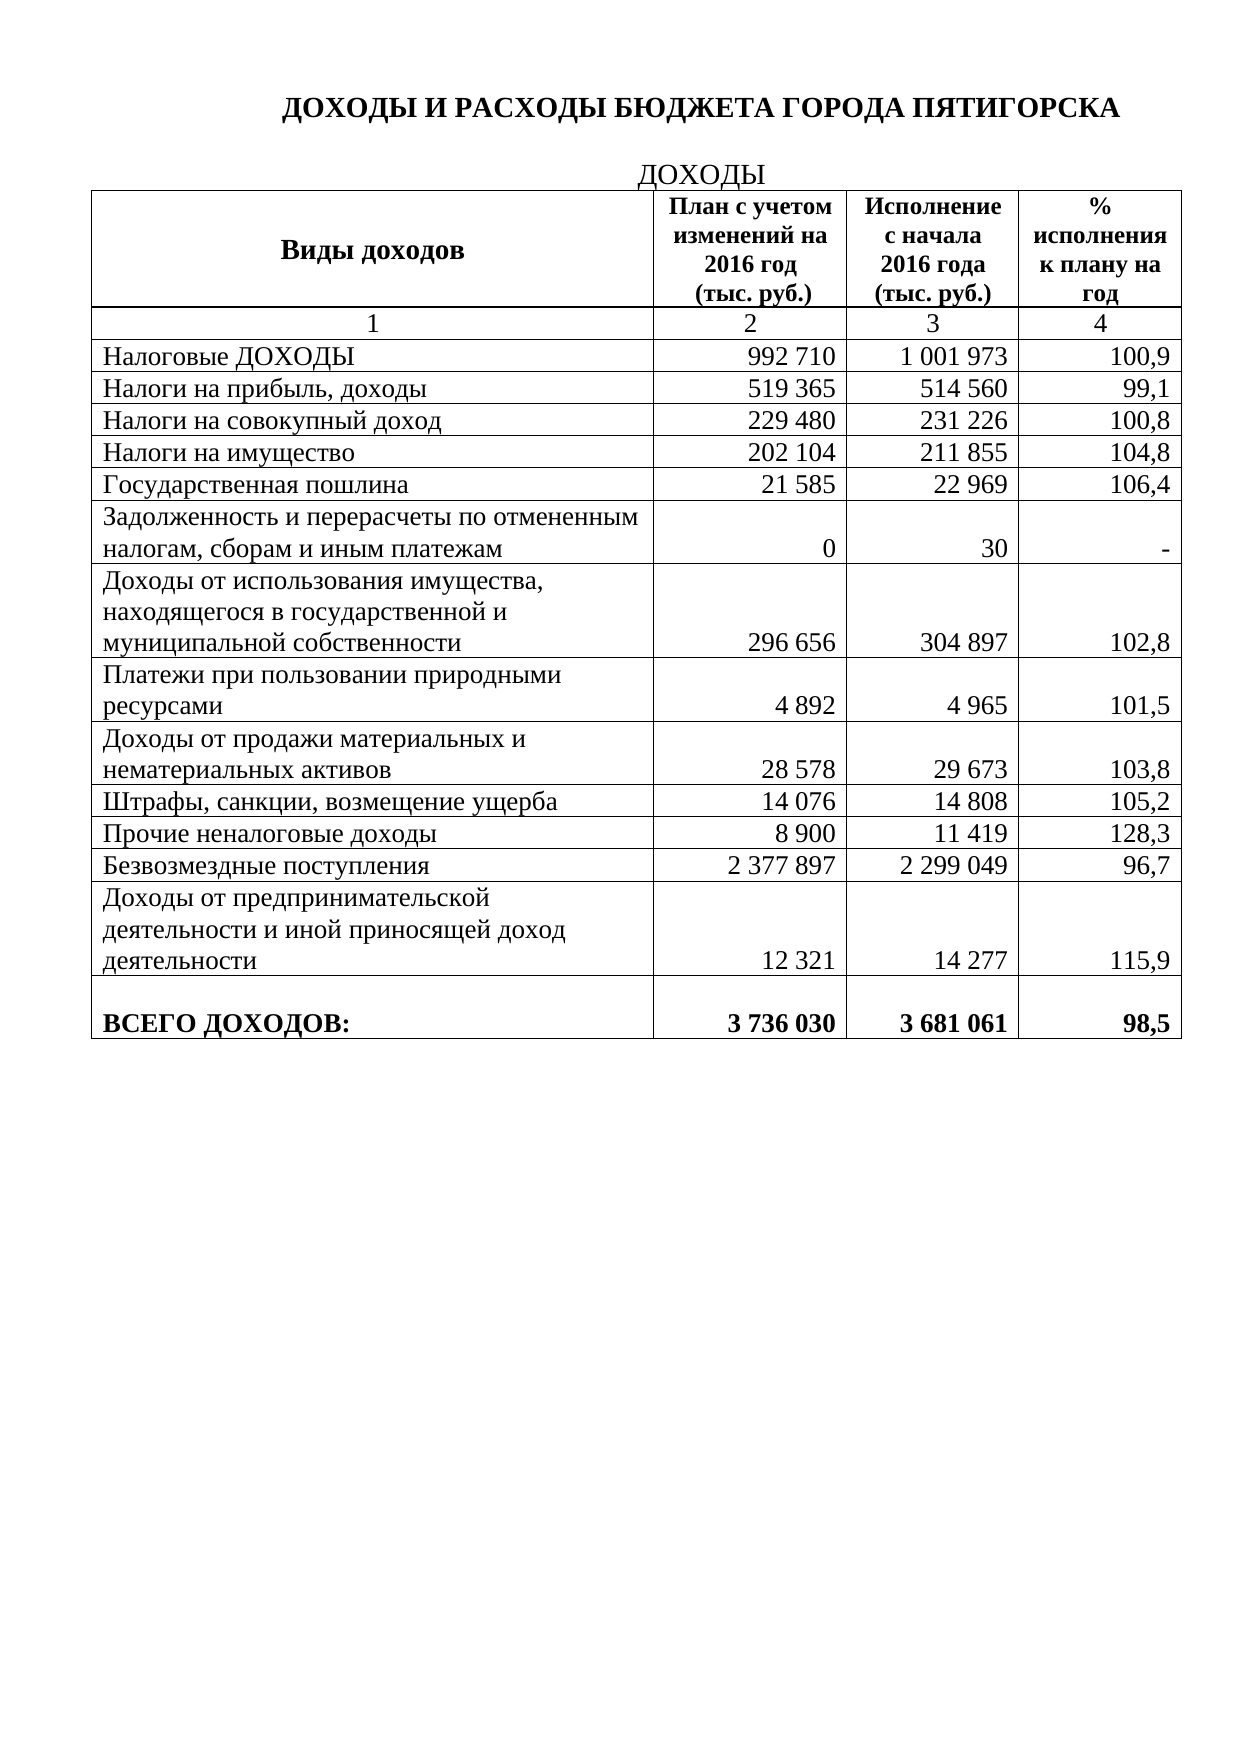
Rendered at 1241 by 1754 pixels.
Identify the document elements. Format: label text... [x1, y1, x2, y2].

table_cell 100,8 [1019, 404, 1181, 435]
table_cell 98,5 [1019, 976, 1181, 1038]
table_cell 4 [1019, 308, 1181, 338]
table_cell 992 710 [654, 340, 846, 371]
table_cell Доходы от предпринимательской деятельности и иной приносящей доход деятельности [92, 882, 653, 975]
table_cell 105,2 [1019, 785, 1181, 816]
table_cell 1 001 973 [847, 340, 1018, 371]
table_cell 104,8 [1019, 436, 1181, 467]
text ДОХОДЫ [148, 157, 1181, 190]
table_cell 2 377 897 [654, 849, 846, 881]
table_cell Налоги на прибыль, доходы [92, 372, 653, 403]
table_cell 3 [847, 308, 1018, 338]
table_cell 102,8 [1019, 564, 1181, 657]
table_cell Государственная пошлина [92, 468, 653, 499]
table_cell 0 [654, 501, 846, 563]
table_cell 3 681 061 [847, 976, 1018, 1038]
table_cell ВСЕГО ДОХОДОВ: [92, 976, 653, 1038]
table_cell 128,3 [1019, 817, 1181, 848]
table_header Исполнение с начала 2016 года (тыс. руб.) [847, 191, 1018, 306]
table_cell 11 419 [847, 817, 1018, 848]
table_cell 101,5 [1019, 658, 1181, 721]
table_cell 3 736 030 [654, 976, 846, 1038]
table_cell Прочие неналоговые доходы [92, 817, 653, 848]
table_cell Доходы от использования имущества, находящегося в государственной и муниципальной собственности [92, 564, 653, 657]
table_cell 14 277 [847, 882, 1018, 975]
table_cell - [1019, 501, 1181, 563]
table_cell 1 [92, 308, 653, 338]
table_cell Задолженность и перерасчеты по отмененным налогам, сборам и иным платежам [92, 501, 653, 563]
table_header % исполнения к плану на год [1019, 191, 1181, 306]
table_cell 514 560 [847, 372, 1018, 403]
table_cell Доходы от продажи материальных и нематериальных активов [92, 722, 653, 784]
table_cell 4 892 [654, 658, 846, 721]
table_cell 30 [847, 501, 1018, 563]
table_cell 96,7 [1019, 849, 1181, 881]
table_cell 231 226 [847, 404, 1018, 435]
table_cell Налоговые ДОХОДЫ [92, 340, 653, 371]
table_cell 211 855 [847, 436, 1018, 467]
table_cell Штрафы, санкции, возмещение ущерба [92, 785, 653, 816]
table_cell 22 969 [847, 468, 1018, 499]
table_cell 2 299 049 [847, 849, 1018, 881]
table_cell 304 897 [847, 564, 1018, 657]
table_cell 29 673 [847, 722, 1018, 784]
table_cell 14 808 [847, 785, 1018, 816]
table_cell 12 321 [654, 882, 846, 975]
table_cell 106,4 [1019, 468, 1181, 499]
table_cell 4 965 [847, 658, 1018, 721]
table_cell 103,8 [1019, 722, 1181, 784]
table_cell 100,9 [1019, 340, 1181, 371]
table_cell 99,1 [1019, 372, 1181, 403]
table_cell 202 104 [654, 436, 846, 467]
table_cell 519 365 [654, 372, 846, 403]
table_cell 296 656 [654, 564, 846, 657]
table_cell 28 578 [654, 722, 846, 784]
table_cell 2 [654, 308, 846, 338]
text ДОХОДЫ И РАСХОДЫ БЮДЖЕТА ГОРОДА ПЯТИГОРСКА [148, 90, 1181, 123]
table_header Виды доходов [92, 191, 653, 306]
table_cell 21 585 [654, 468, 846, 499]
table_cell Платежи при пользовании природными ресурсами [92, 658, 653, 721]
table_cell Налоги на совокупный доход [92, 404, 653, 435]
table_cell 14 076 [654, 785, 846, 816]
table_cell 229 480 [654, 404, 846, 435]
table_cell Налоги на имущество [92, 436, 653, 467]
table_cell 8 900 [654, 817, 846, 848]
table_cell 115,9 [1019, 882, 1181, 975]
table_header План с учетом изменений на 2016 год (тыс. руб.) [654, 191, 846, 306]
table_cell Безвозмездные поступления [92, 849, 653, 881]
